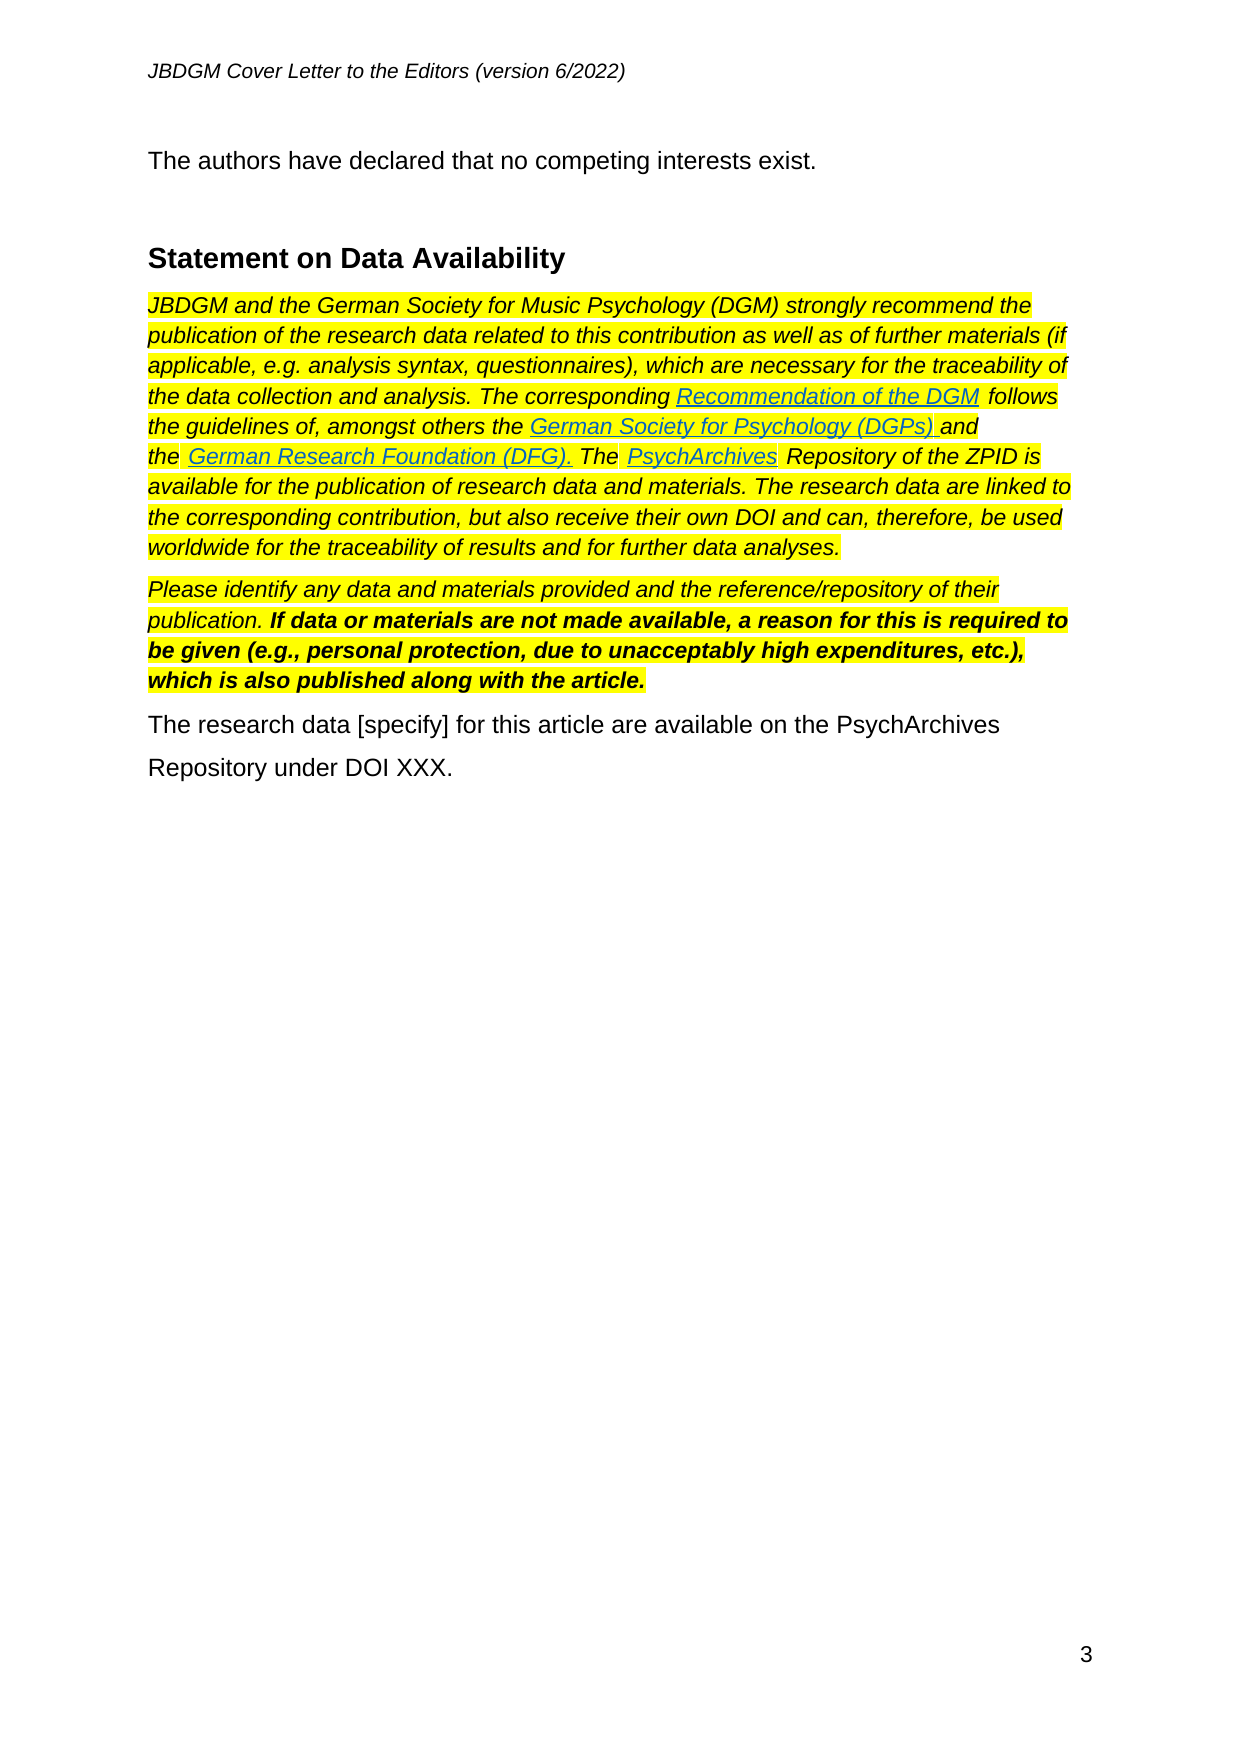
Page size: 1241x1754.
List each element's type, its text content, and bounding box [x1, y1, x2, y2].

text The research data [specify] for this article are available on the PsychArchives Repository under DOI XXX. [148, 710, 1093, 782]
text Please identify any data and materials provided and the reference/repository of their publication. If data or materials are not made available, a reason for this is required to be given (e.g., personal protection, due to unacceptably high expenditures, etc.), which is also published along with the article. [148, 576, 1093, 693]
text The authors have declared that no competing interests exist. [148, 146, 1093, 175]
subtitle Statement on Data Availability [148, 241, 1093, 274]
text JBDGM and the German Society for Music Psychology (DGM) strongly recommend the publication of the research data related to this contribution as well as of further materials (if applicable, e.g. analysis syntax, questionnaires), which are necessary for the traceability of the data collection and analysis. The corresponding Recommendation of the DGM follows the guidelines of, amongst others the German Society for Psychology (DGPs) and the German Research Foundation (DFG). The PsychArchives Repository of the ZPID is available for the publication of research data and materials. The research data are linked to the corresponding contribution, but also receive their own DOI and can, therefore, be used worldwide for the traceability of results and for further data analyses. [148, 292, 1093, 560]
